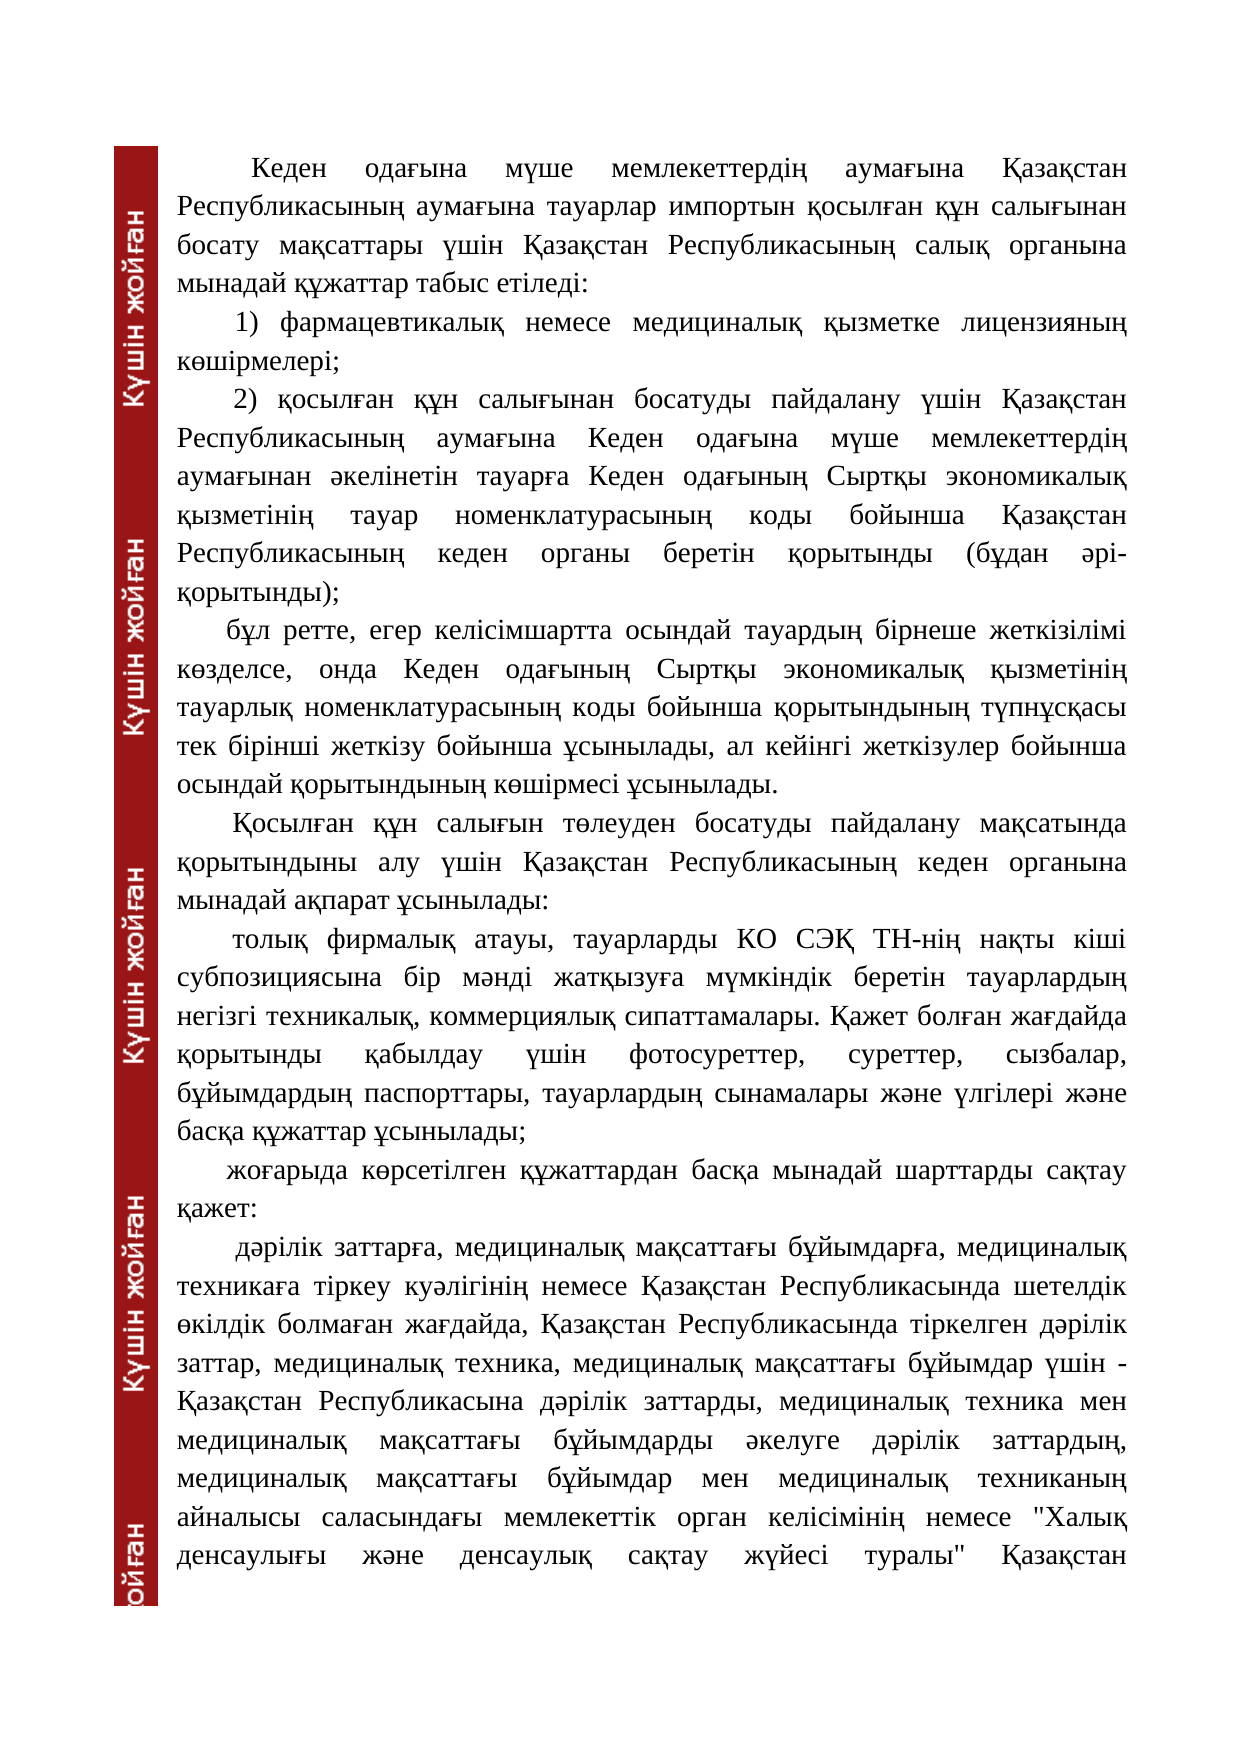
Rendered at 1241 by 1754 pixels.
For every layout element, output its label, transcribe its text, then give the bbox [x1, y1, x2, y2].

picture [114, 146, 158, 150]
picture [114, 1224, 158, 1229]
picture [114, 1147, 158, 1152]
picture [114, 800, 158, 805]
text Қосылған құн салығын төлеуден босатуды пайдалану мақсатында қорытындыны алу үшін Қазақстан Республикасының кеден органына мынадай ақпарат ұсынылады: [112, 805, 1128, 916]
picture [114, 607, 158, 612]
text 2) қосылған құн салығынан босатуды пайдалану үшін Қазақстан Республикасының аумағына Кеден одағына мүше мемлекеттердің аумағынан әкелінетін тауарға Кеден одағының Сыртқы экономикалық қызметінің тауар номенклатурасының коды бойынша Қазақстан Республикасының кеден органы беретін қорытынды (бұдан әрі-қорытынды); [112, 381, 1128, 607]
text Кеден одағына мүше мемлекеттердің аумағына Қазақстан Республикасының аумағына тауарлар импортын қосылған құн салығынан босату мақсаттары үшін Қазақстан Республикасының салық органына мынадай құжаттар табыс етіледі: [112, 150, 1128, 299]
picture [114, 376, 158, 381]
picture [114, 1571, 158, 1606]
text бұл ретте, егер келісімшартта осындай тауардың бірнеше жеткізілімі көзделсе, онда Кеден одағының Сыртқы экономикалық қызметінің тауарлық номенклатурасының коды бойынша қорытындының түпнұсқасы тек бірінші жеткізу бойынша ұсынылады, ал кейінгі жеткізулер бойынша осындай қорытындының көшірмесі ұсынылады. [112, 612, 1128, 800]
text толық фирмалық атауы, тауарларды КО СЭҚ ТН-нің нақты кіші субпозициясына бір мәнді жатқызуға мүмкіндік беретін тауарлардың негізгі техникалық, коммерциялық сипаттамалары. Қажет болған жағдайда қорытынды қабылдау үшін фотосуреттер, суреттер, сызбалар, бұйымдардың паспорттары, тауарлардың сынамалары және үлгілері және басқа құжаттар ұсынылады; [112, 921, 1128, 1147]
picture [114, 916, 158, 921]
text 1) фармацевтикалық немесе медициналық қызметке лицензияның көшірмелері; [112, 304, 1128, 376]
text жоғарыда көрсетілген құжаттардан басқа мынадай шарттарды сақтау қажет: [112, 1152, 1128, 1224]
picture [114, 299, 158, 304]
